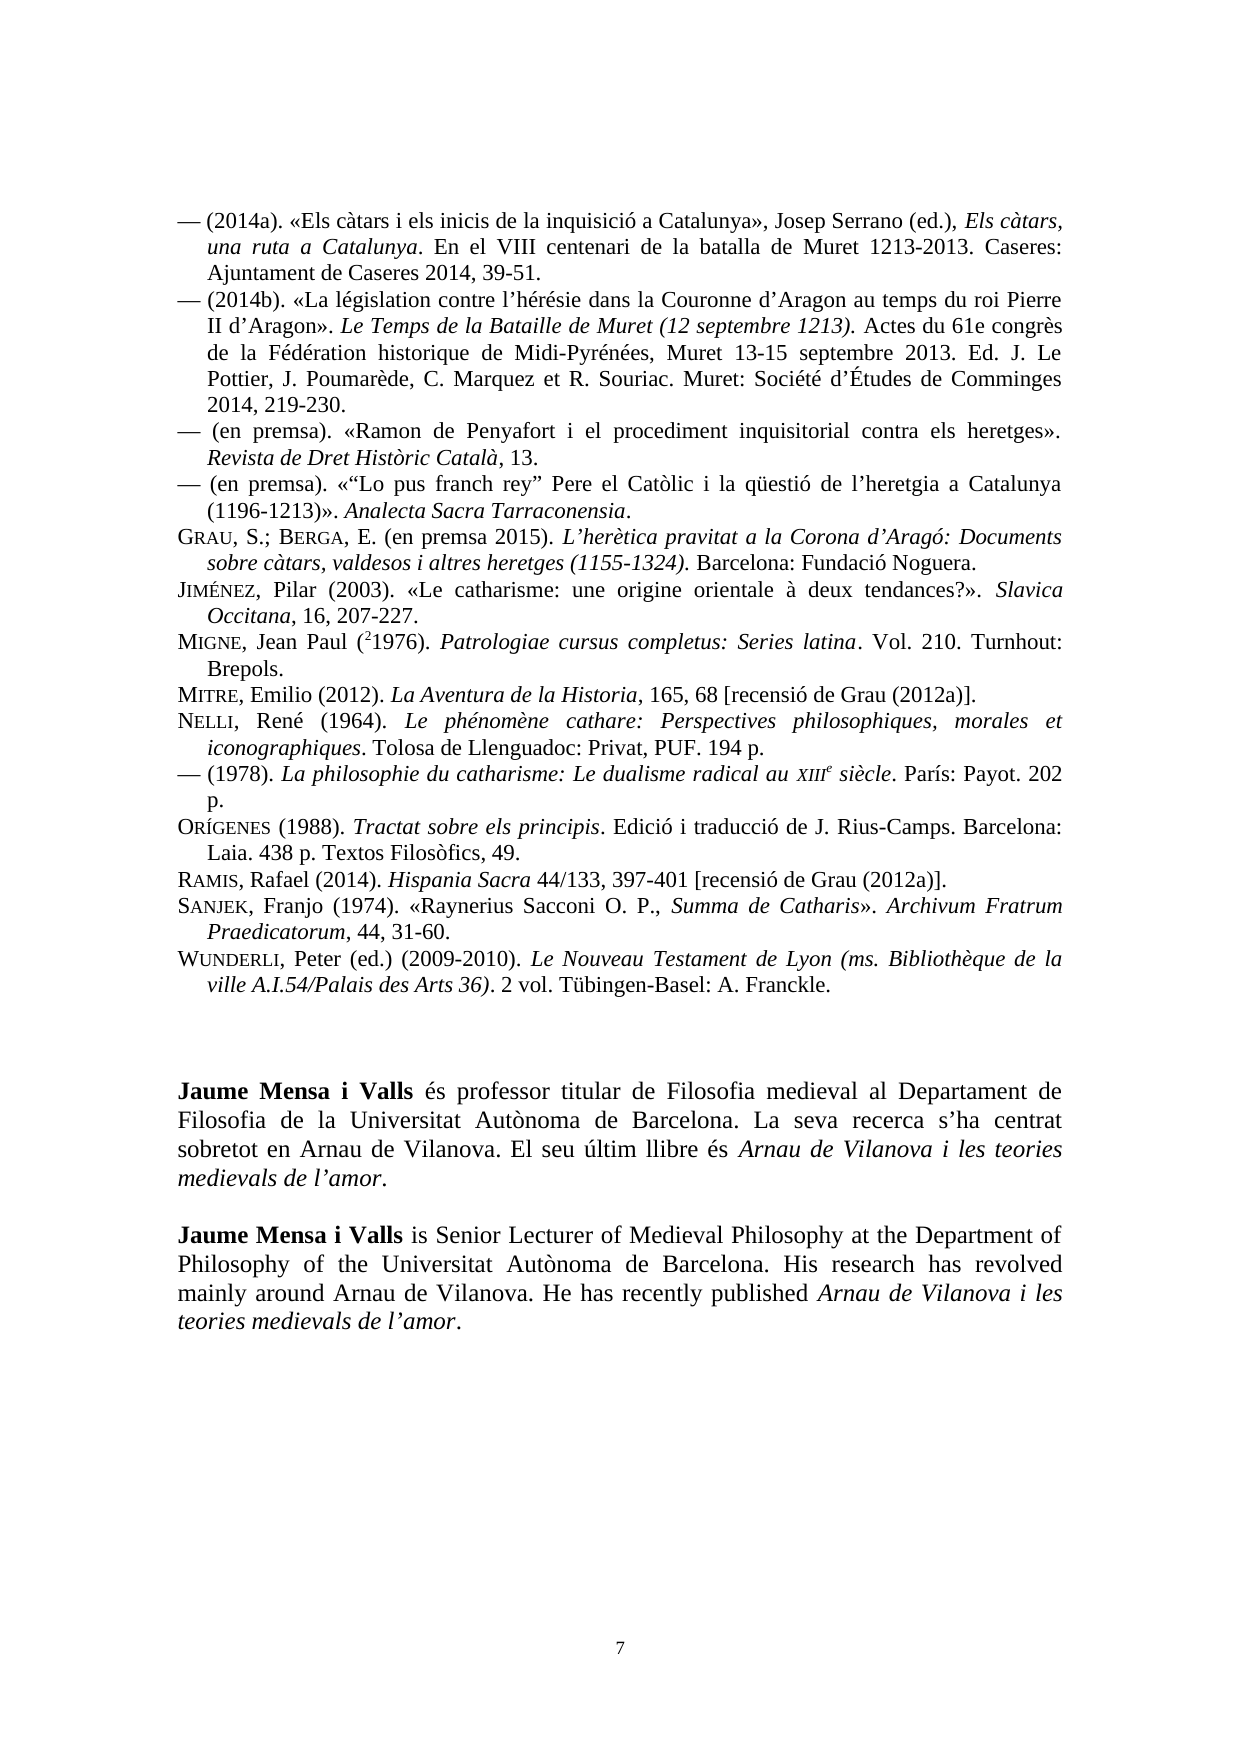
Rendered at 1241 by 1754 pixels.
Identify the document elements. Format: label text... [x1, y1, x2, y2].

text Ramis, Rafael (2014). Hispania Sacra 44/133, 397-401 [recensió de Grau (2012a)]. [177, 866, 1063, 892]
text Sanjek, Franjo (1974). «Raynerius Sacconi O. P., Summa de Catharis». Archivum Fratrum Praedicatorum, 44, 31-60. [177, 892, 1063, 945]
text — (1978). La philosophie du catharisme: Le dualisme radical au xiiie siècle. París: Payot. 202 p. [177, 760, 1063, 813]
text Jaume Mensa i Valls és professor titular de Filosofia medieval al Departament de Filosofia de la Universitat Autònoma de Barcelona. La seva recerca s’ha centrat sobretot en Arnau de Vilanova. El seu últim llibre és Arnau de Vilanova i les teories medievals de l’amor. [177, 1076, 1063, 1191]
text Migne, Jean Paul (21976). Patrologiae cursus completus: Series latina. Vol. 210. Turnhout: Brepols. [177, 628, 1063, 681]
text Mitre, Emilio (2012). La Aventura de la Historia, 165, 68 [recensió de Grau (2012a)]. [177, 681, 1063, 707]
text Wunderli, Peter (ed.) (2009-2010). Le Nouveau Testament de Lyon (ms. Bibliothèque de la ville A.I.54/Palais des Arts 36). 2 vol. Tübingen-Basel: A. Franckle. [177, 945, 1063, 997]
text Grau, S.; Berga, E. (en premsa 2015). L’herètica pravitat a la Corona d’Aragó: Documents sobre càtars, valdesos i altres heretges (1155-1324). Barcelona: Fundació Noguera. [177, 523, 1063, 576]
text — (2014a). «Els càtars i els inicis de la inquisició a Catalunya», Josep Serrano (ed.), Els càtars, una ruta a Catalunya. En el VIII centenari de la batalla de Muret 1213-2013. Caseres: Ajuntament de Caseres 2014, 39-51. [177, 207, 1063, 286]
text Nelli, René (1964). Le phénomène cathare: Perspectives philosophiques, morales et iconographiques. Tolosa de Llenguadoc: Privat, PUF. 194 p. [177, 707, 1063, 760]
text Jaume Mensa i Valls is Senior Lecturer of Medieval Philosophy at the Department of Philosophy of the Universitat Autònoma de Barcelona. His research has revolved mainly around Arnau de Vilanova. He has recently published Arnau de Vilanova i les teories medievals de l’amor. [177, 1220, 1063, 1335]
text — (2014b). «La législation contre l’hérésie dans la Couronne d’Aragon au temps du roi Pierre II d’Aragon». Le Temps de la Bataille de Muret (12 septembre 1213). Actes du 61e congrès de la Fédération historique de Midi-Pyrénées, Muret 13-15 septembre 2013. Ed. J. Le Pottier, J. Poumarède, C. Marquez et R. Souriac. Muret: Société d’Études de Comminges 2014, 219-230. [177, 286, 1063, 418]
text — (en premsa). «Ramon de Penyafort i el procediment inquisitorial contra els heretges». Revista de Dret Històric Català, 13. [177, 418, 1063, 470]
text — (en premsa). «“Lo pus franch rey” Pere el Catòlic i la qüestió de l’heretgia a Catalunya (1196-1213)». Analecta Sacra Tarraconensia. [177, 470, 1063, 523]
text Orígenes (1988). Tractat sobre els principis. Edició i traducció de J. Rius-Camps. Barcelona: Laia. 438 p. Textos Filosòfics, 49. [177, 813, 1063, 866]
text Jiménez, Pilar (2003). «Le catharisme: une origine orientale à deux tendances?». Slavica Occitana, 16, 207-227. [177, 576, 1063, 628]
